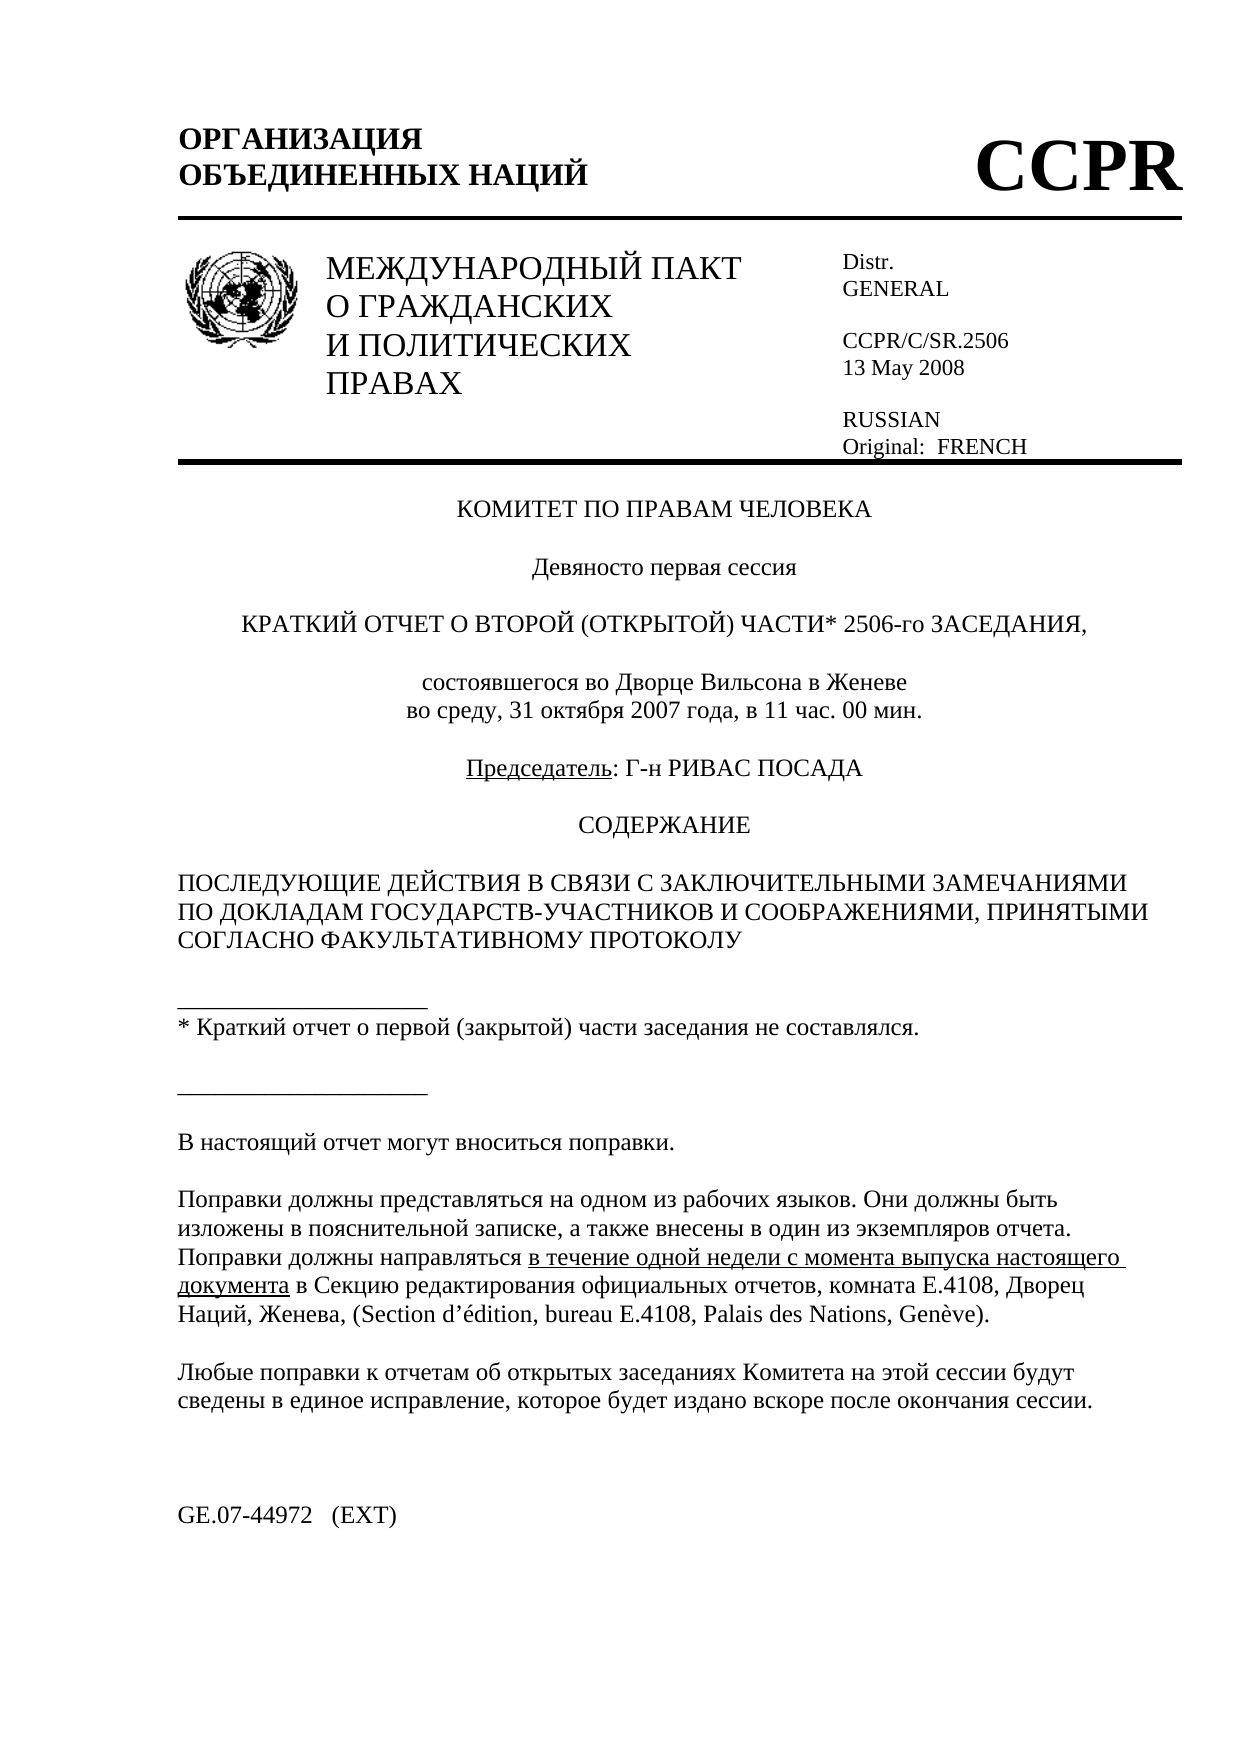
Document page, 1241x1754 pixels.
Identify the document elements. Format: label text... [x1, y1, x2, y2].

text КРАТКИЙ ОТЧЕТ О ВТОРОЙ (ОТКРЫТОЙ) ЧАСТИ* 2506-го ЗАСЕДАНИЯ, [177, 609, 1152, 638]
text ПОСЛЕДУЮЩИЕ ДЕЙСТВИЯ В СВЯЗИ С ЗАКЛЮЧИТЕЛЬНЫМИ ЗАМЕЧАНИЯМИ ПО ДОКЛАДАМ ГОСУДАРСТВ-УЧАСТНИКОВ И СООБРАЖЕНИЯМИ, ПРИНЯТЫМИ СОГЛАСНО ФАКУЛЬТАТИВНОМУ ПРОТОКОЛУ [177, 868, 1152, 954]
table_header МЕЖДУНАРОДНЫЙ ПАКТ О ГРАЖДАНСКИХ И ПОЛИТИЧЕСКИХ ПРАВАХ [326, 248, 842, 459]
text во среду, 31 октября 2007 года, в 11 час. 00 мин. [177, 695, 1152, 724]
text ____________________ [177, 983, 1152, 1012]
table_header [178, 248, 326, 459]
text * Краткий отчет о первой (закрытой) части заседания не составлялся. [177, 1012, 1152, 1040]
text КОМИТЕТ ПО ПРАВАМ ЧЕЛОВЕКА [177, 494, 1152, 523]
text СОДЕРЖАНИЕ [177, 810, 1152, 839]
text Девяносто первая сессия [177, 552, 1152, 580]
text Поправки должны представляться на одном из рабочих языков. Они должны быть изложены в пояснительной записке, а также внесены в один из экземпляров отчета. Поправки должны направляться в течение одной недели с момента выпуска настоящего документа в Секцию редактирования официальных отчетов, комната Е.4108, Дворец Наций, Женева, (Section d’édition, bureau E.4108, Palais des Nations, Genève). [177, 1184, 1152, 1328]
text В настоящий отчет могут вноситься поправки. [177, 1127, 1152, 1155]
table_header ОРГАНИЗАЦИЯ ОБЪЕДИНЕННЫХ НАЦИЙ [178, 121, 718, 216]
text GE.07-44972 (EXT) [177, 1500, 1152, 1529]
text состоявшегося во Дворце Вильсона в Женеве [177, 667, 1152, 695]
table_header Distr. CCPR/C/SR.2506 13 May 2008 RUSSIAN Original: [843, 248, 1182, 459]
text ____________________ [177, 1069, 1152, 1098]
text Любые поправки к отчетам об открытых заседаниях Комитета на этой сессии будут сведены в единое исправление, которое будет издано вскоре после окончания сессии. [177, 1357, 1152, 1414]
text Председатель: Г-н РИВАС ПОСАДА [177, 753, 1152, 782]
table_header CCPR [718, 121, 1182, 216]
